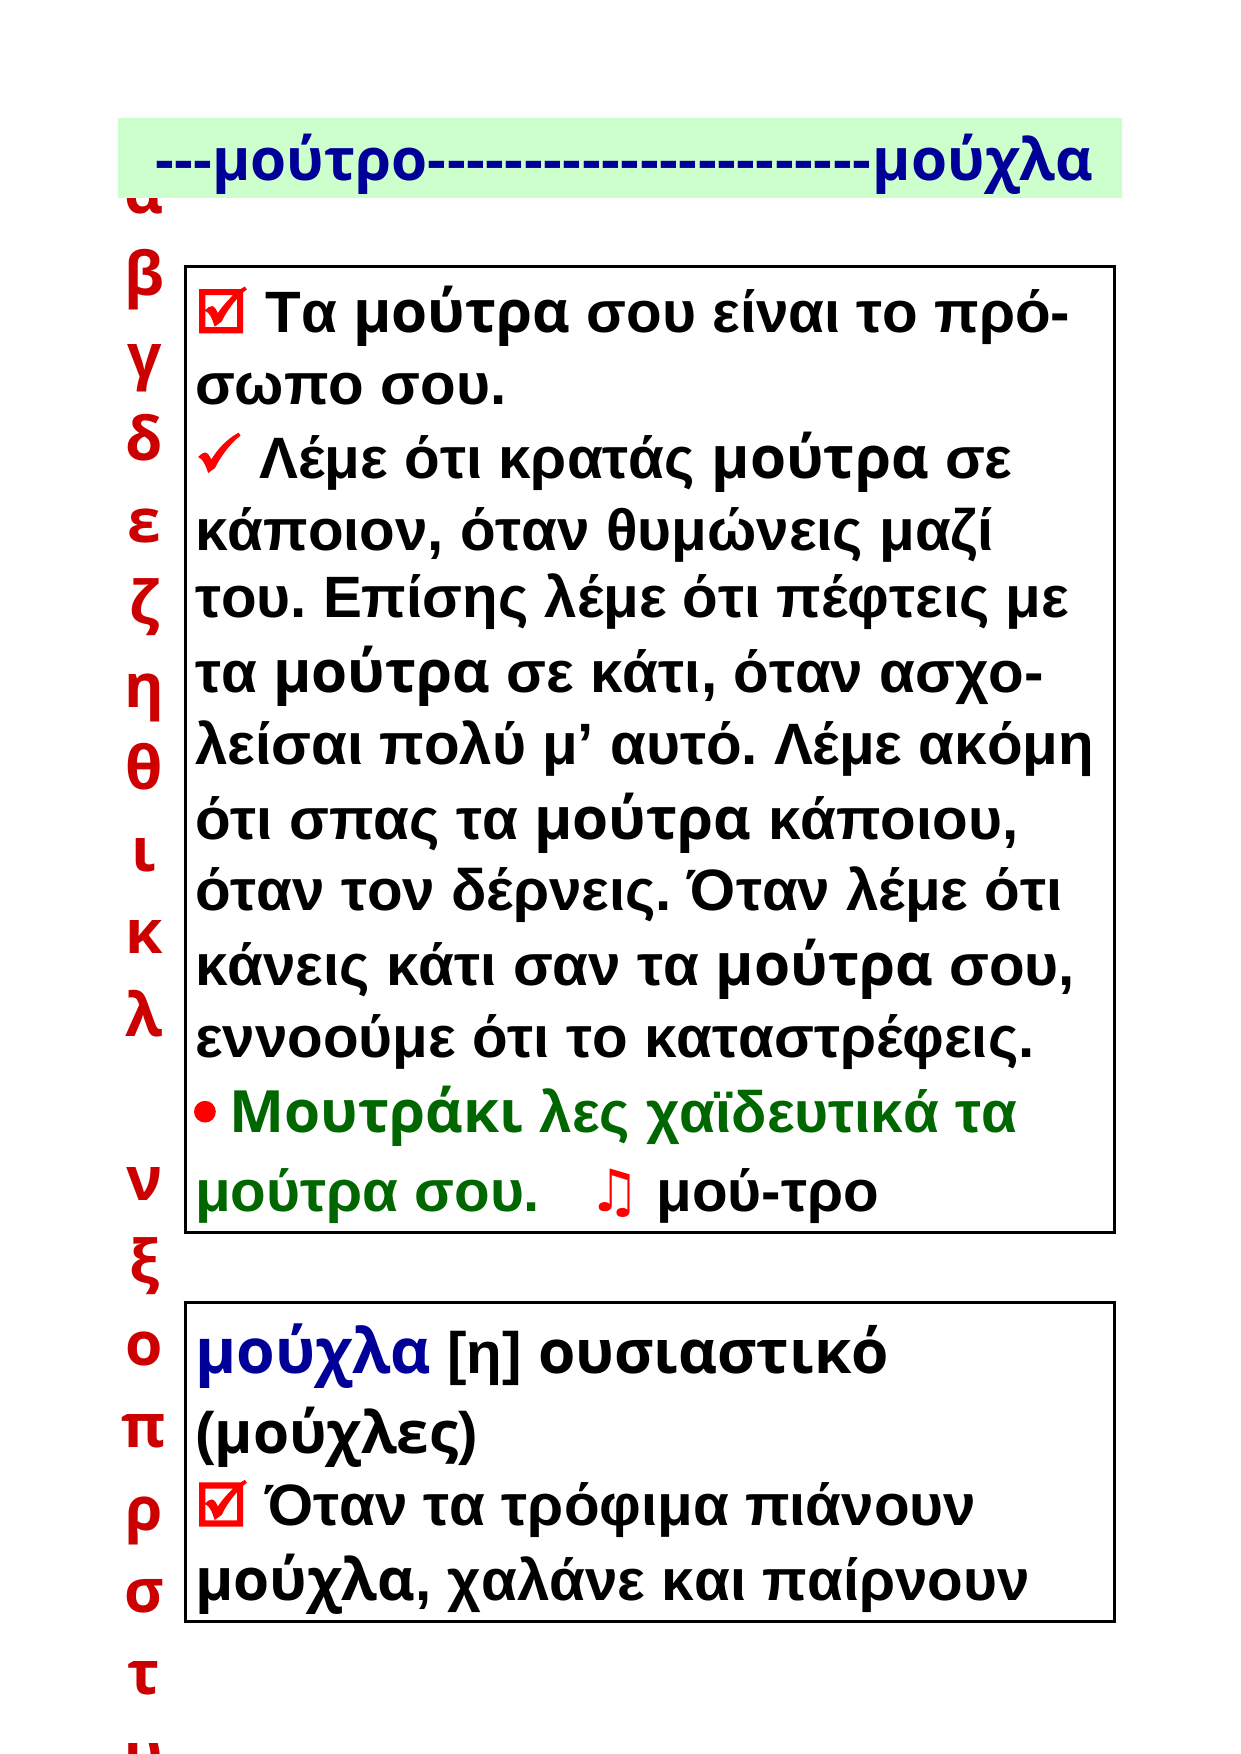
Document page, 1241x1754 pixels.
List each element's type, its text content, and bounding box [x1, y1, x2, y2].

text Τα μούτρα σου είναι το πρό-σωπο σου. [187, 268, 1113, 416]
text μούτρο μούχλα [118, 118, 1122, 198]
text Όταν τα τρόφιμα πιάνουν μούχλα, χαλάνε και παίρνουν [187, 1466, 1113, 1620]
text μούχλα [η] ουσιαστικό (μούχλες) [187, 1304, 1113, 1466]
text Λέμε ότι κρατάς μούτρα σε κάποιον, όταν θυμώνεις μαζί του. Επίσης λέμε ότι πέφτεις με τα μούτρα σε κάτι, όταν ασχο-λείσαι πολύ μ’ αυτό. Λέμε ακόμη ότι σπας τα μούτρα κάποιου, όταν τον δέρνεις. Όταν λέμε ότι κάνεις κάτι σαν τα μούτρα σου, εννοούμε ότι το καταστρέφεις. Μουτράκι λες χαϊδευτικά τα μούτρα σου. ♫ μού-τρο [187, 416, 1113, 1231]
